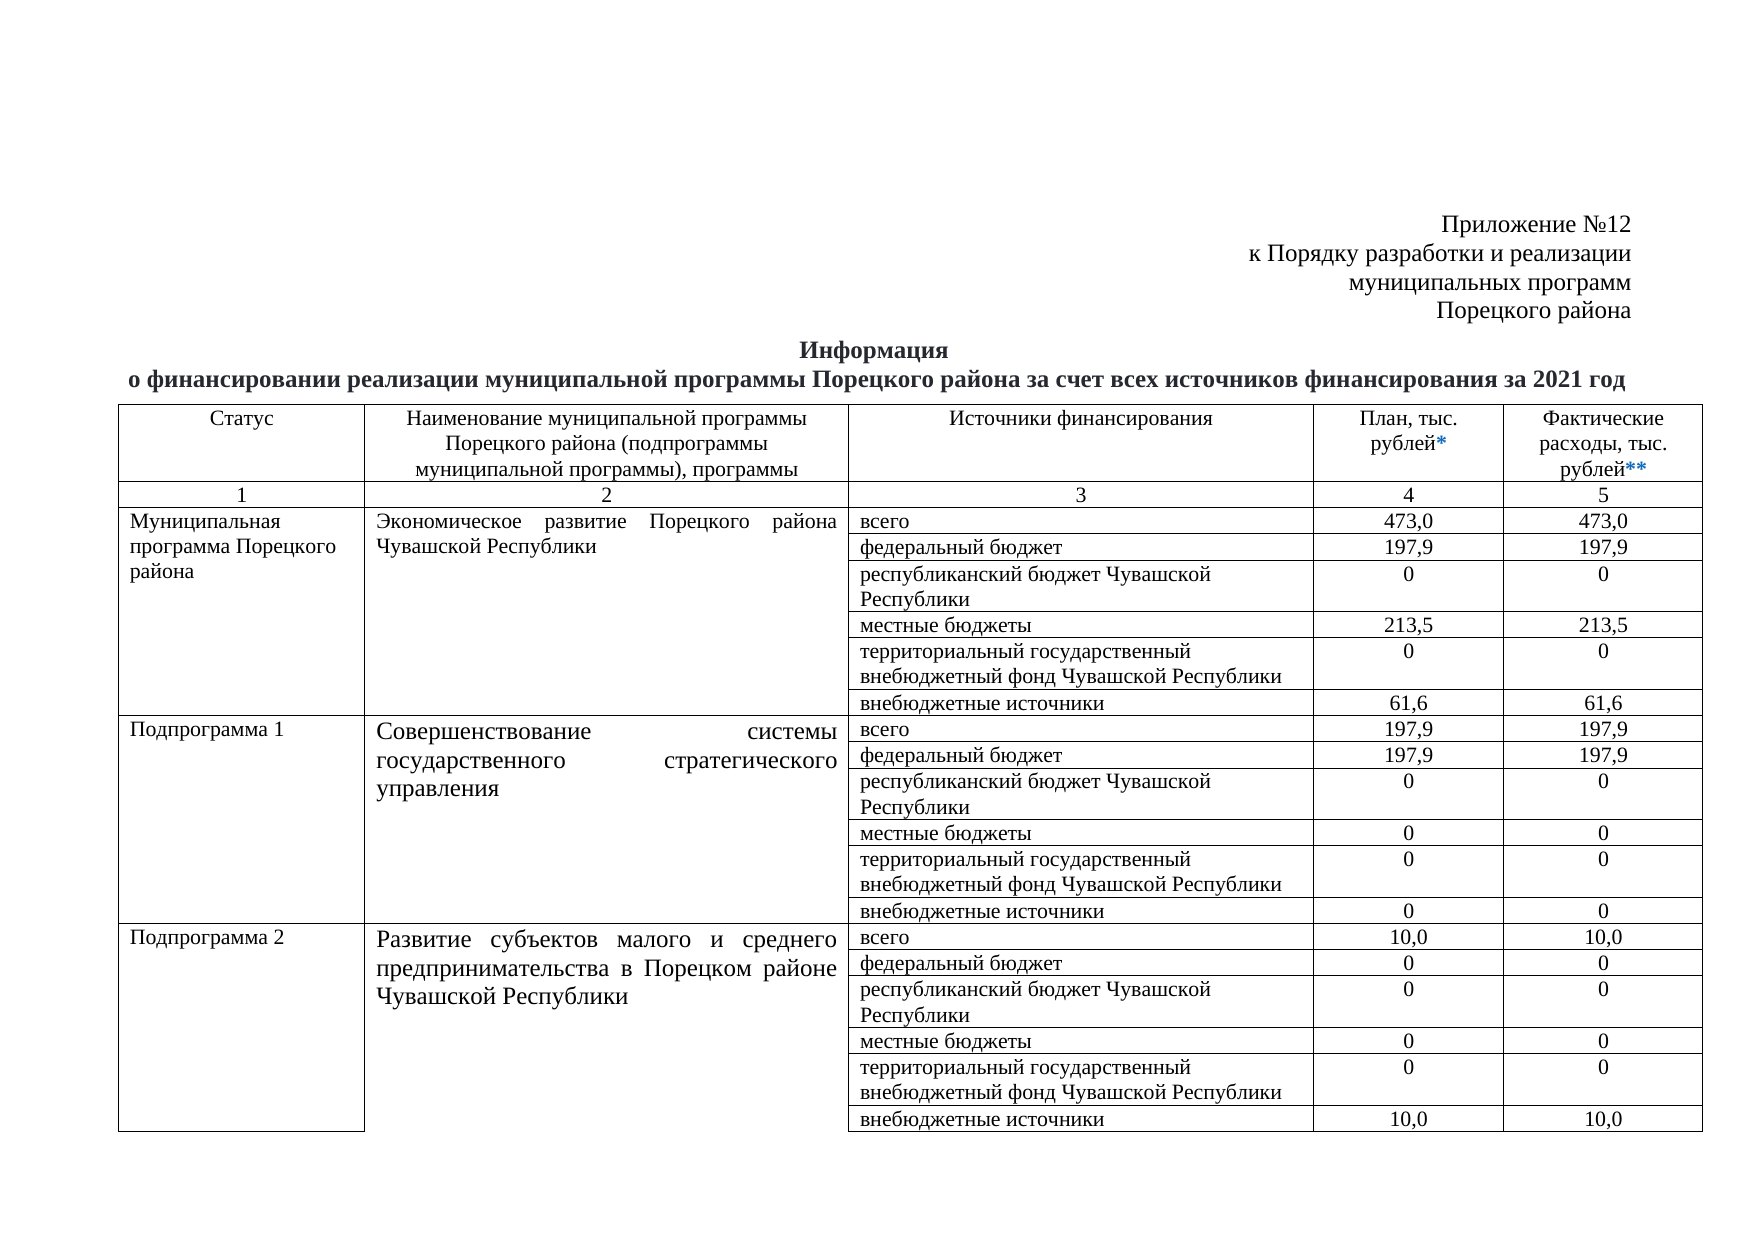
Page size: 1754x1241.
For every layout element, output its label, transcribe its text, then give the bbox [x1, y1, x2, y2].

table_cell территориальный государственный внебюджетный фонд Чувашской Республики [849, 846, 1313, 897]
table_cell всего [849, 716, 1313, 741]
table_cell федеральный бюджет [849, 950, 1313, 975]
table_cell 0 [1314, 846, 1503, 897]
table_cell внебюджетные источники [849, 1106, 1313, 1131]
table_cell 0 [1504, 769, 1702, 819]
table_cell местные бюджеты [849, 612, 1313, 637]
table_cell 213,5 [1504, 612, 1702, 637]
table_cell Муниципальная программа Порецкого района [119, 508, 364, 715]
table_cell всего [849, 924, 1313, 949]
table_cell 0 [1314, 820, 1503, 845]
table_cell 0 [1504, 820, 1702, 845]
table_cell 0 [1314, 1054, 1503, 1104]
table_cell 0 [1504, 950, 1702, 975]
table_cell территориальный государственный внебюджетный фонд Чувашской Республики [849, 638, 1313, 689]
table_cell республиканский бюджет Чувашской Республики [849, 769, 1313, 819]
table_cell 10,0 [1504, 1106, 1702, 1131]
text к Порядку разработки и реализации муниципальных программ Порецкого района [160, 238, 1631, 324]
table_cell 1 [119, 482, 364, 507]
table_cell 197,9 [1504, 534, 1702, 559]
table_cell федеральный бюджет [849, 534, 1313, 559]
table_cell Развитие субъектов малого и среднего предпринимательства в Порецком районе Чувашской Республики [365, 924, 848, 1131]
table_cell 0 [1504, 1054, 1702, 1104]
table_cell 61,6 [1504, 690, 1702, 715]
table_cell 0 [1504, 1028, 1702, 1053]
text Приложение №12 [160, 209, 1631, 237]
table_header Фактические расходы, тыс. рублей** [1504, 405, 1702, 481]
table_cell местные бюджеты [849, 820, 1313, 845]
table_cell 10,0 [1314, 924, 1503, 949]
table_cell всего [849, 508, 1313, 533]
table_cell 3 [849, 482, 1313, 507]
table_cell 0 [1504, 976, 1702, 1027]
table_cell местные бюджеты [849, 1028, 1313, 1053]
table_cell 197,9 [1314, 742, 1503, 767]
table_cell 0 [1314, 976, 1503, 1027]
table_cell 0 [1314, 950, 1503, 975]
table_header План, тыс. рублей* [1314, 405, 1503, 481]
table_cell 197,9 [1504, 716, 1702, 741]
table_cell 0 [1314, 638, 1503, 689]
table_cell внебюджетные источники [849, 690, 1313, 715]
table_cell 0 [1504, 561, 1702, 611]
table_cell 197,9 [1314, 534, 1503, 559]
table_cell 0 [1504, 846, 1702, 897]
table_cell 61,6 [1314, 690, 1503, 715]
table_header Источники финансирования [849, 405, 1313, 481]
table_cell 2 [365, 482, 848, 507]
table_cell 197,9 [1504, 742, 1702, 767]
table_cell Подпрограмма 1 [119, 716, 364, 923]
subtitle Информация о финансировании реализации муниципальной программы Порецкого района за счет всех источников финансирования за 2021 год [118, 335, 1636, 393]
table_cell Экономическое развитие Порецкого района Чувашской Республики [365, 508, 848, 715]
table_cell 213,5 [1314, 612, 1503, 637]
table_cell 0 [1314, 769, 1503, 819]
table_cell 0 [1314, 1028, 1503, 1053]
table_cell республиканский бюджет Чувашской Республики [849, 561, 1313, 611]
table_cell Подпрограмма 2 [119, 924, 364, 1131]
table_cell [849, 1054, 1313, 1104]
table_cell 473,0 [1504, 508, 1702, 533]
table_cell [849, 976, 1313, 1027]
table_cell 197,9 [1314, 716, 1503, 741]
table_cell 0 [1504, 638, 1702, 689]
table_header Наименование муниципальной программы Порецкого района (подпрограммы муниципальной программы), программы [365, 405, 848, 481]
table_cell Совершенствование системы государственного стратегического управления [365, 716, 848, 923]
table_cell внебюджетные источники [849, 898, 1313, 923]
table_header Статус [119, 405, 364, 481]
table_cell 5 [1504, 482, 1702, 507]
table_cell 0 [1504, 898, 1702, 923]
table_cell 0 [1314, 561, 1503, 611]
table_cell 4 [1314, 482, 1503, 507]
table_cell 10,0 [1504, 924, 1702, 949]
table_cell 473,0 [1314, 508, 1503, 533]
table_cell 0 [1314, 898, 1503, 923]
table_cell федеральный бюджет [849, 742, 1313, 767]
table_cell 10,0 [1314, 1106, 1503, 1131]
